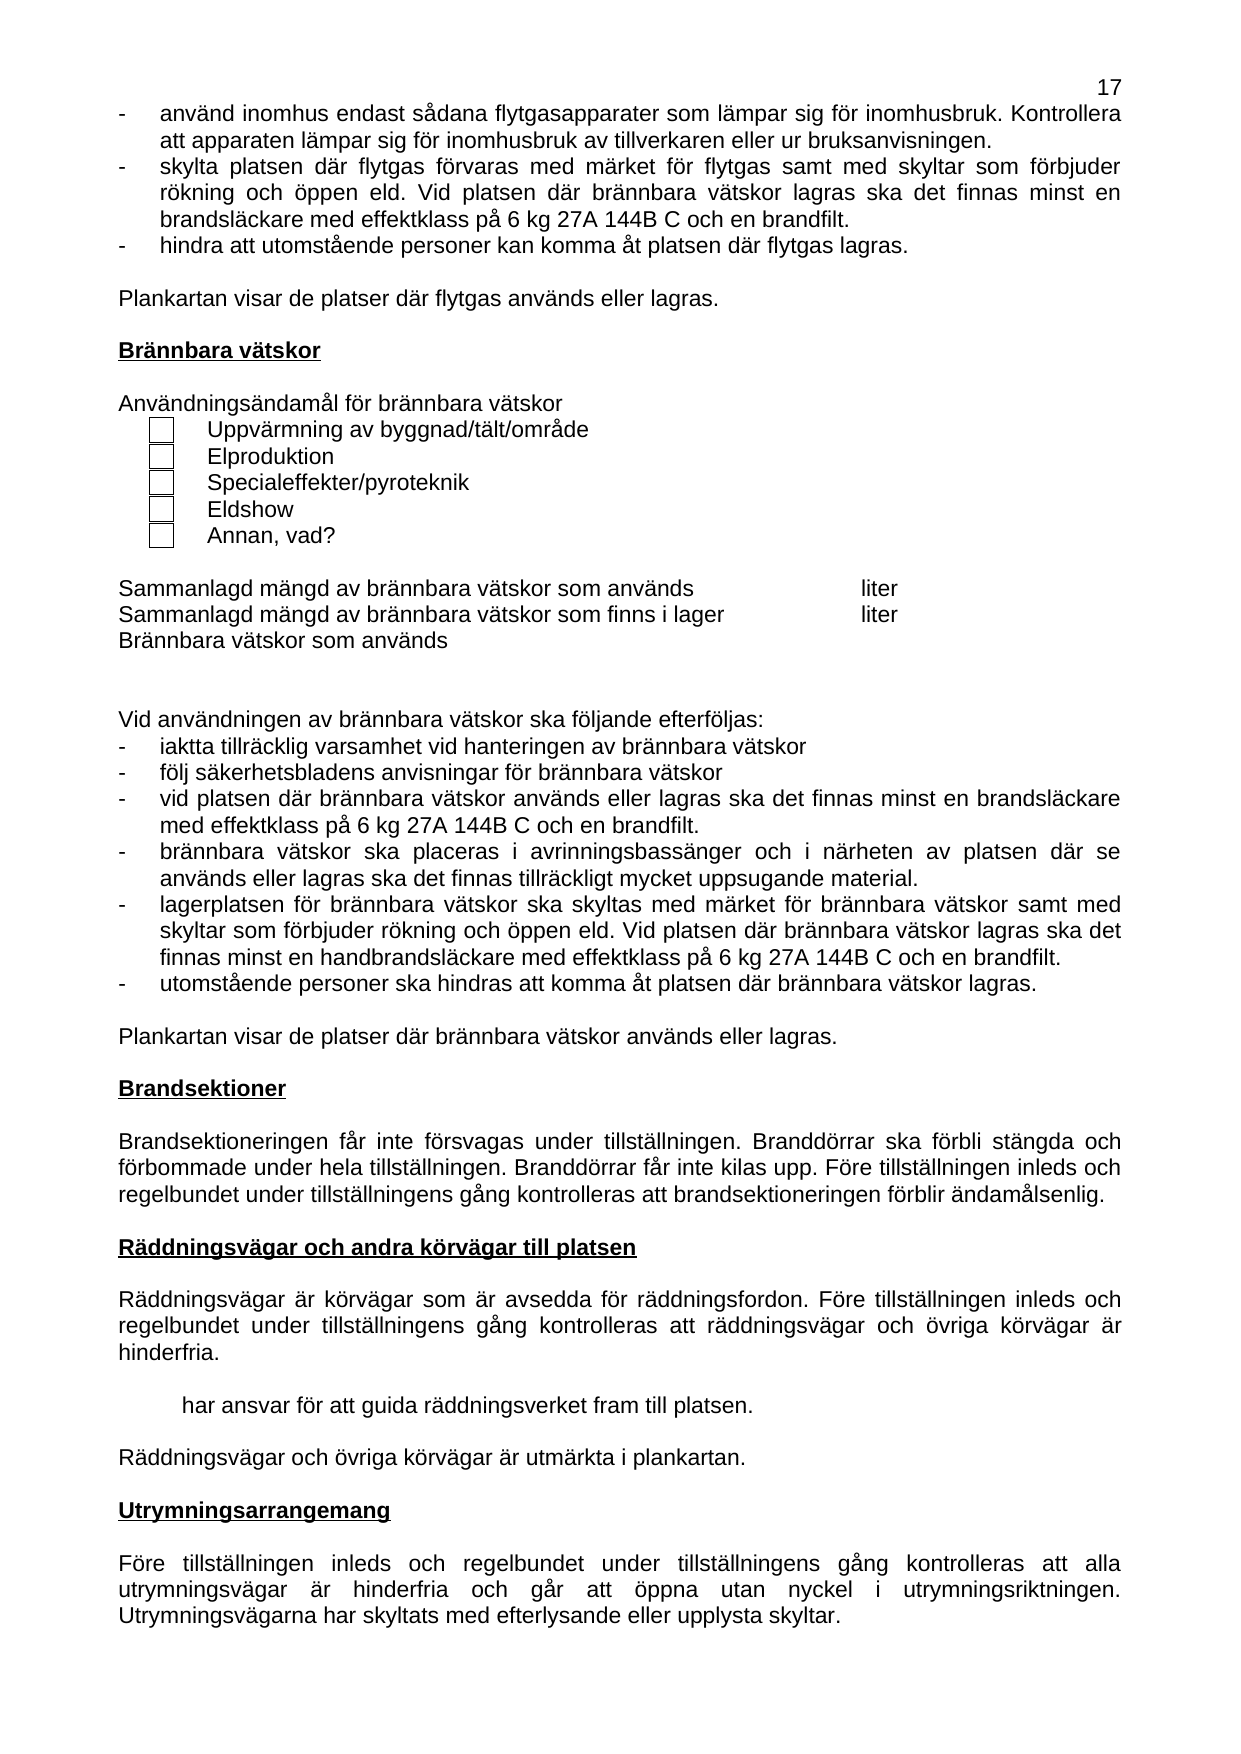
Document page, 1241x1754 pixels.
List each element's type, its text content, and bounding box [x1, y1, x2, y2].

list lagerplatsen för brännbara vätskor ska skyltas med märket för brännbara vätskor samt med skyltar som förbjuder rökning och öppen eld. Vid platsen där brännbara vätskor lagras ska det finnas minst en handbrandsläckare med effektklass på 6 kg 27A 144B C och en brandfilt. [118, 891, 1122, 970]
list brännbara vätskor ska placeras i avrinningsbassänger och i närheten av platsen där se används eller lagras ska det finnas tillräckligt mycket uppsugande material. [118, 838, 1122, 891]
text Före tillställningen inleds och regelbundet under tillställningens gång kontrolleras att alla utrymningsvägar är hinderfria och går att öppna utan nyckel i utrymningsriktningen. Utrymningsvägarna har skyltats med efterlysande eller upplysta skyltar. [118, 1550, 1122, 1629]
text Räddningsvägar är körvägar som är avsedda för räddningsfordon. Före tillställningen inleds och regelbundet under tillställningens gång kontrolleras att räddningsvägar och övriga körvägar är hinderfria. [118, 1286, 1122, 1365]
text Annan, vad? [148, 522, 1122, 548]
text Uppvärmning av byggnad/tält/område [148, 416, 1122, 443]
list följ säkerhetsbladens anvisningar för brännbara vätskor [118, 759, 1122, 785]
text Sammanlagd mängd av brännbara vätskor som finns i lager liter [118, 601, 1122, 627]
text Eldshow [150, 497, 173, 521]
text Räddningsvägar och övriga körvägar är utmärkta i plankartan. [118, 1444, 1122, 1471]
text Specialeffekter/pyroteknik [148, 469, 1122, 496]
list vid platsen där brännbara vätskor används eller lagras ska det finnas minst en brandsläckare med effektklass på 6 kg 27A 144B C och en brandfilt. [118, 785, 1122, 838]
text Sammanlagd mängd av brännbara vätskor som används liter [118, 574, 1122, 601]
text Plankartan visar de platser där brännbara vätskor används eller lagras. [118, 1023, 1122, 1049]
text Brandsektioner [118, 1075, 1122, 1102]
list använd inomhus endast sådana flytgasapparater som lämpar sig för inomhusbruk. Kontrollera att apparaten lämpar sig för inomhusbruk av tillverkaren eller ur bruksanvisningen. [118, 100, 1122, 153]
list hindra att utomstående personer kan komma åt platsen där flytgas lagras. [118, 232, 1122, 258]
text Vid användningen av brännbara vätskor ska följande efterföljas: [118, 706, 1122, 733]
text Elproduktion [148, 443, 1122, 469]
text Plankartan visar de platser där flytgas används eller lagras. [118, 285, 1122, 311]
text Användningsändamål för brännbara vätskor [118, 390, 1122, 416]
text Brännbara vätskor [118, 337, 1122, 364]
text Utrymningsarrangemang [118, 1497, 1122, 1523]
text Eldshow [174, 496, 1122, 522]
text Brandsektioneringen får inte försvagas under tillställningen. Branddörrar ska förbli stängda och förbommade under hela tillställningen. Branddörrar får inte kilas upp. Före tillställningen inleds och regelbundet under tillställningens gång kontrolleras att brandsektioneringen förblir ändamålsenlig. [118, 1128, 1122, 1207]
list iaktta tillräcklig varsamhet vid hanteringen av brännbara vätskor [118, 733, 1122, 759]
text Brännbara vätskor som används [118, 627, 1122, 654]
text Räddningsvägar och andra körvägar till platsen [118, 1233, 1122, 1260]
list utomstående personer ska hindras att komma åt platsen där brännbara vätskor lagras. [118, 970, 1122, 996]
text har ansvar för att guida räddningsverket fram till platsen. [118, 1392, 1122, 1418]
list skylta platsen där flytgas förvaras med märket för flytgas samt med skyltar som förbjuder rökning och öppen eld. Vid platsen där brännbara vätskor lagras ska det finnas minst en brandsläckare med effektklass på 6 kg 27A 144B C och en brandfilt. [118, 153, 1122, 232]
